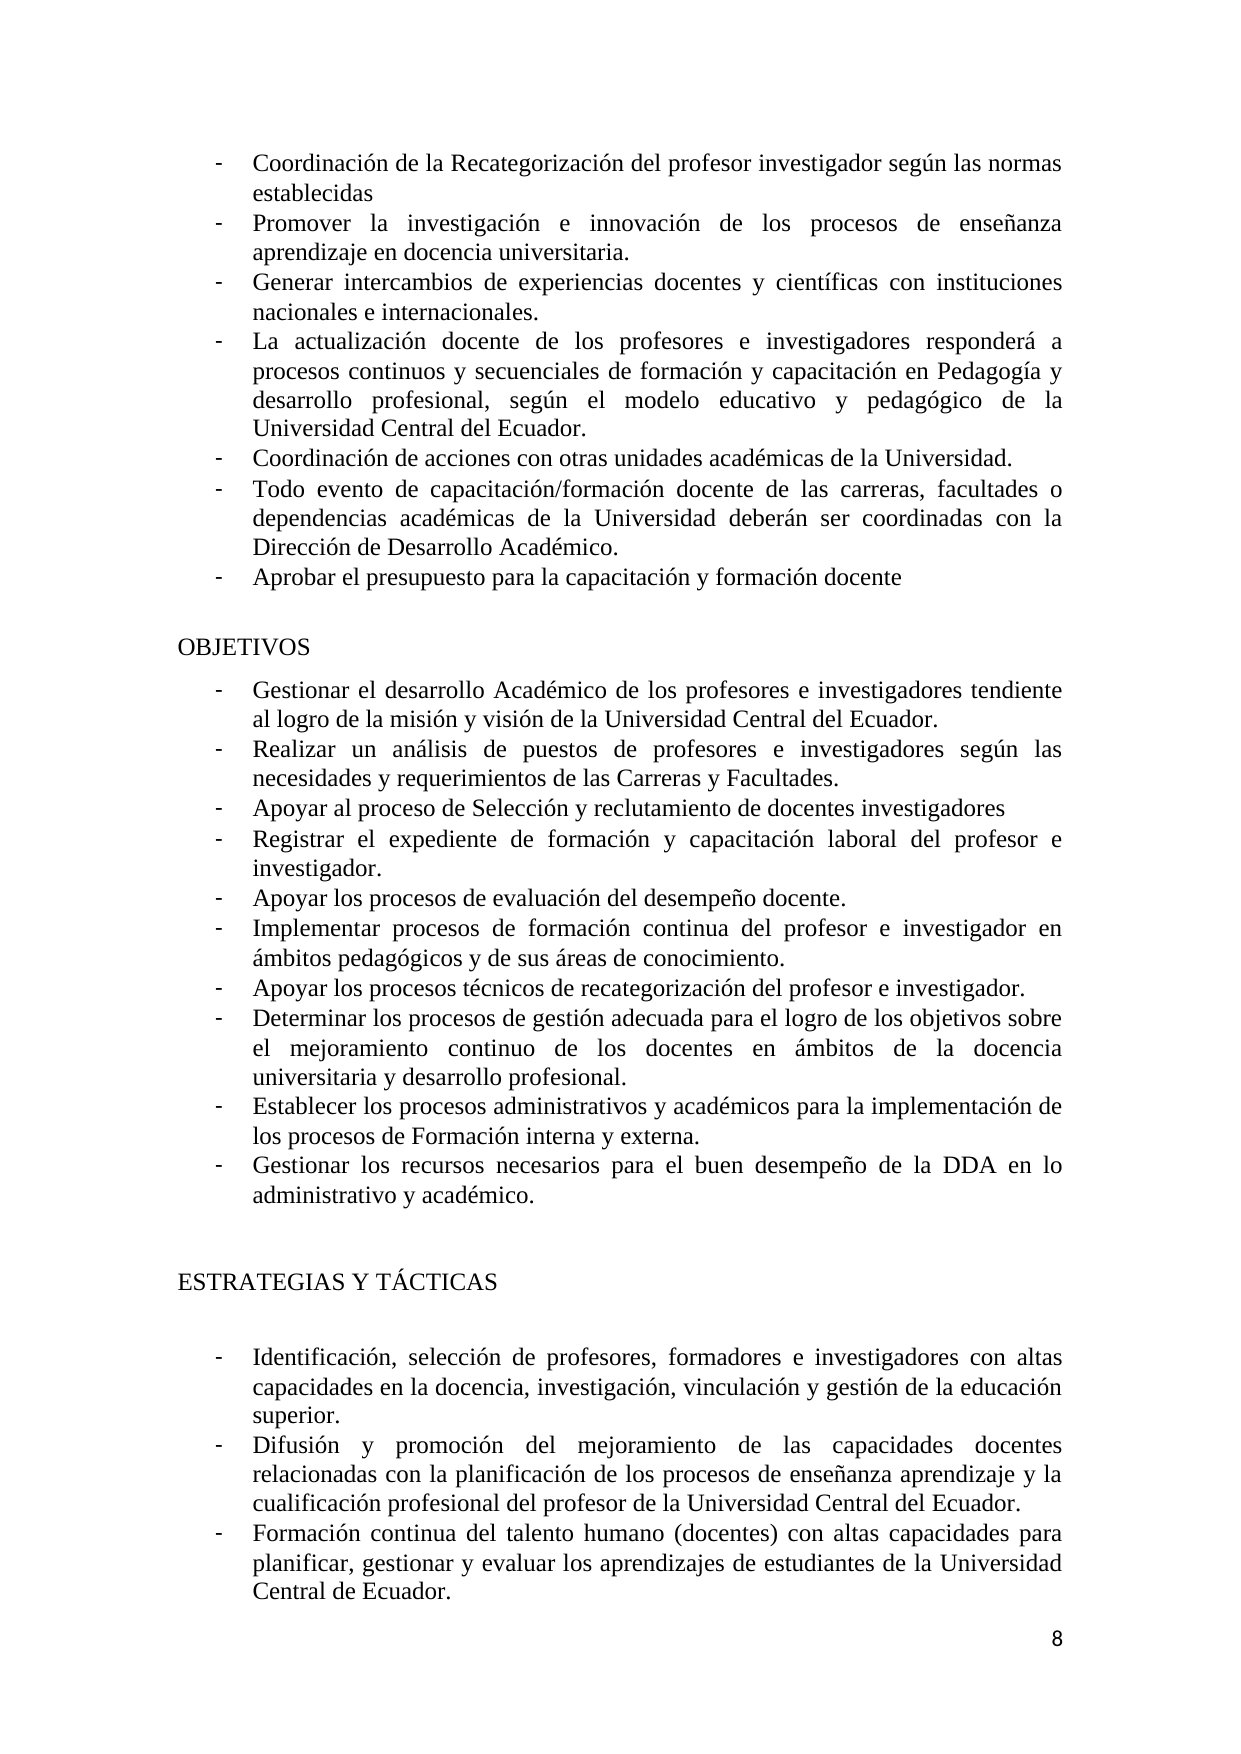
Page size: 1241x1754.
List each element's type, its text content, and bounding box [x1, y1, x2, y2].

list Gestionar el desarrollo Académico de los profesores e investigadores tendiente al logro de la misión y visión de la Universidad Central del Ecuador. [215, 674, 1063, 733]
list Establecer los procesos administrativos y académicos para la implementación de los procesos de Formación interna y externa. [215, 1090, 1063, 1150]
list Difusión y promoción del mejoramiento de las capacidades docentes relacionadas con la planificación de los procesos de enseñanza aprendizaje y la cualificación profesional del profesor de la Universidad Central del Ecuador. [215, 1429, 1063, 1517]
list Registrar el expediente de formación y capacitación laboral del profesor e investigador. [215, 823, 1063, 882]
list Realizar un análisis de puestos de profesores e investigadores según las necesidades y requerimientos de las Carreras y Facultades. [215, 733, 1063, 792]
list Promover la investigación e innovación de los procesos de enseñanza aprendizaje en docencia universitaria. [215, 207, 1063, 266]
list Coordinación de acciones con otras unidades académicas de la Universidad. [215, 442, 1063, 473]
list Gestionar los recursos necesarios para el buen desempeño de la DDA en lo administrativo y académico. [215, 1150, 1063, 1209]
list Aprobar el presupuesto para la capacitación y formación docente [215, 561, 1063, 591]
list La actualización docente de los profesores e investigadores responderá a procesos continuos y secuenciales de formación y capacitación en Pedagogía y desarrollo profesional, según el modelo educativo y pedagógico de la Universidad Central del Ecuador. [215, 325, 1063, 442]
list Determinar los procesos de gestión adecuada para el logro de los objetivos sobre el mejoramiento continuo de los docentes en ámbitos de la docencia universitaria y desarrollo profesional. [215, 1002, 1063, 1090]
list Implementar procesos de formación continua del profesor e investigador en ámbitos pedagógicos y de sus áreas de conocimiento. [215, 913, 1063, 972]
list Apoyar los procesos técnicos de recategorización del profesor e investigador. [215, 972, 1063, 1002]
list Identificación, selección de profesores, formadores e investigadores con altas capacidades en la docencia, investigación, vinculación y gestión de la educación superior. [215, 1341, 1063, 1429]
list Generar intercambios de experiencias docentes y científicas con instituciones nacionales e internacionales. [215, 266, 1063, 325]
list Formación continua del talento humano (docentes) con altas capacidades para planificar, gestionar y evaluar los aprendizajes de estudiantes de la Universidad Central de Ecuador. [215, 1517, 1063, 1605]
list Apoyar al proceso de Selección y reclutamiento de docentes investigadores [215, 792, 1063, 823]
list Todo evento de capacitación/formación docente de las carreras, facultades o dependencias académicas de la Universidad deberán ser coordinadas con la Dirección de Desarrollo Académico. [215, 473, 1063, 561]
list Coordinación de la Recategorización del profesor investigador según las normas establecidas [215, 148, 1063, 207]
list Apoyar los procesos de evaluación del desempeño docente. [215, 882, 1063, 913]
subtitle ESTRATEGIAS Y TÁCTICAS [177, 1267, 1063, 1296]
subtitle OBJETIVOS [177, 632, 1063, 661]
